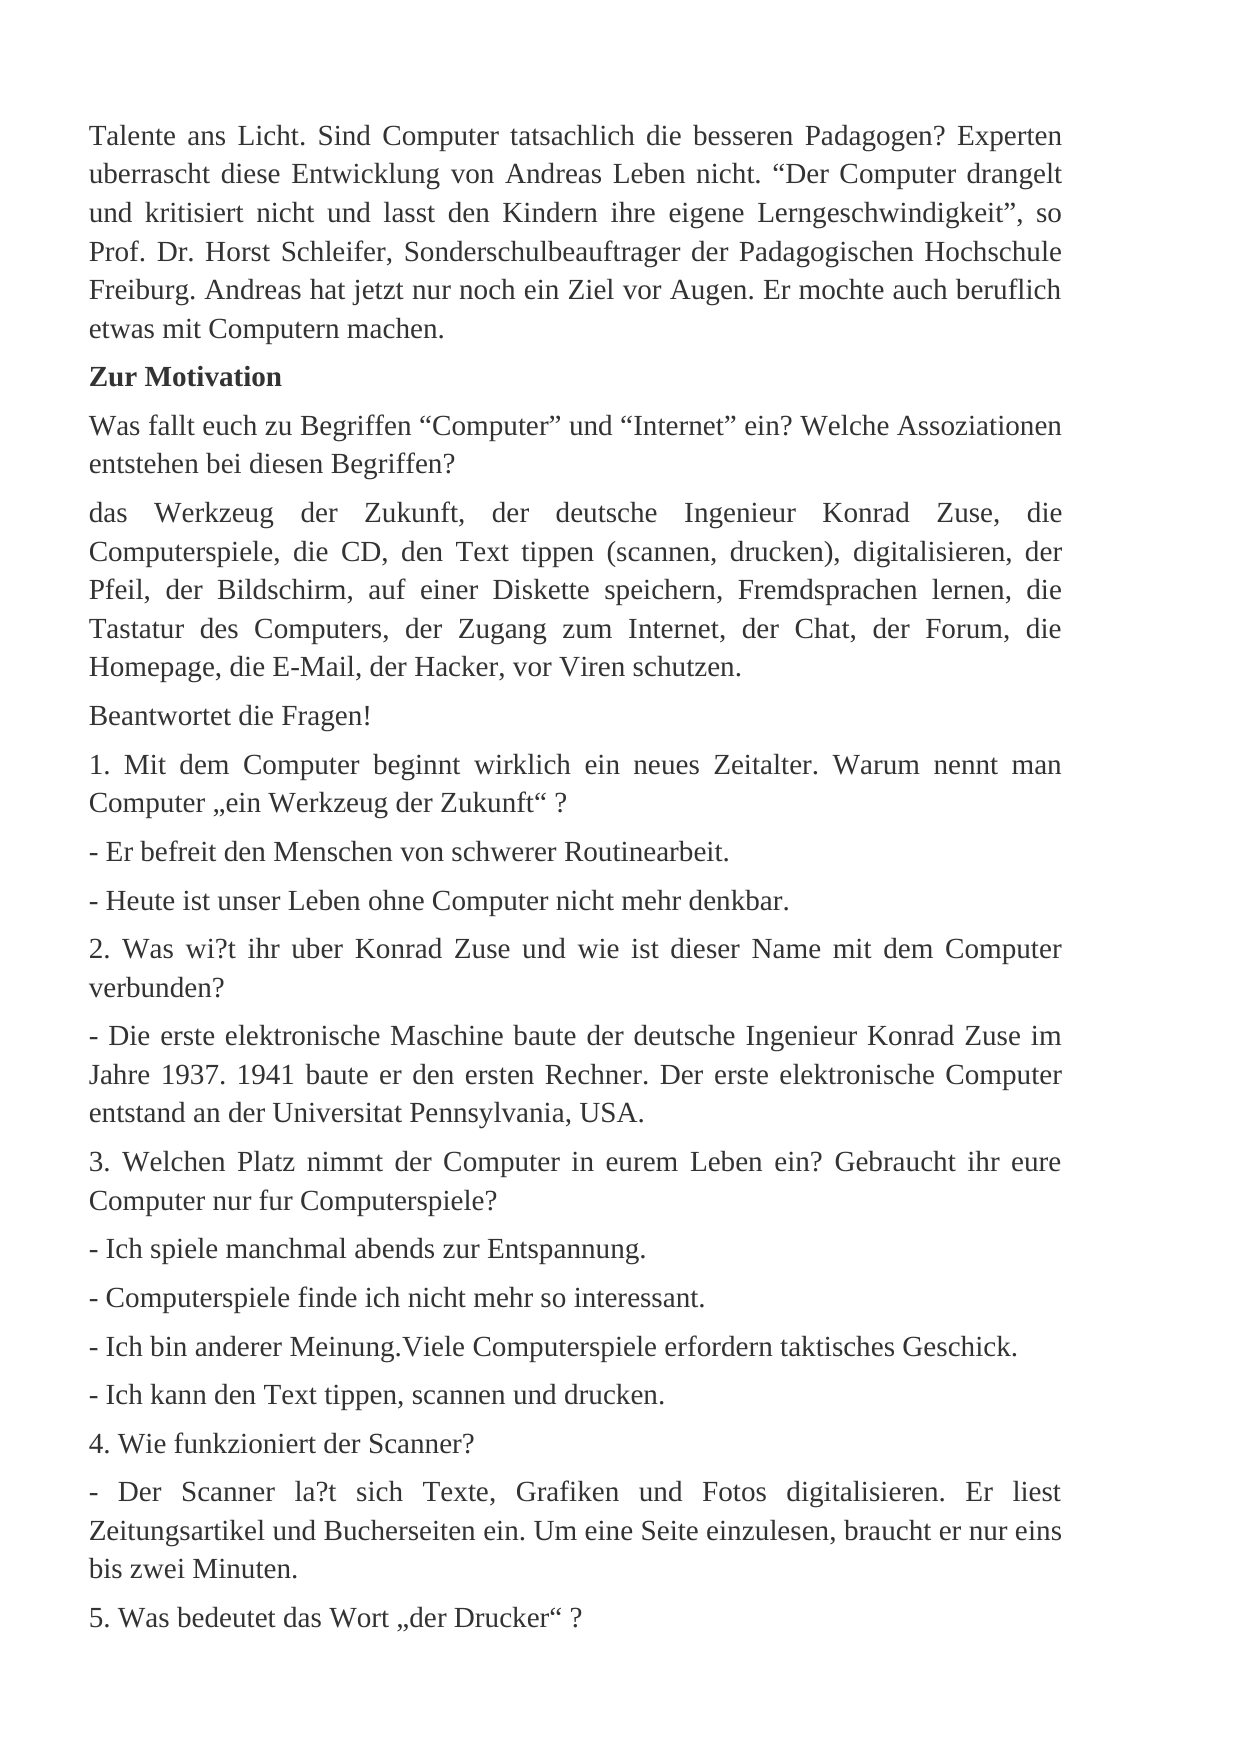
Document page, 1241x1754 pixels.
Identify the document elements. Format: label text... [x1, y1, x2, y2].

text - Die erste elektronische Maschine baute der deutsche Ingenieur Konrad Zuse im Jahre 1937. 1941 baute er den ersten Rechner. Der erste elektronische Computer entstand an der Universitat Pennsylvania, USA. [88, 1018, 1063, 1129]
text - Heute ist unser Leben ohne Computer nicht mehr denkbar. [88, 883, 1063, 916]
text - Er befreit den Menschen von schwerer Routinearbeit. [88, 834, 1063, 867]
text 5. Was bedeutet das Wort „der Drucker“ ? [88, 1600, 1063, 1634]
text - Ich bin anderer Meinung.Viele Computerspiele erfordern taktisches Geschick. [88, 1329, 1063, 1362]
text 1. Mit dem Computer beginnt wirklich ein neues Zeitalter. Warum nennt man Computer „ein Werkzeug der Zukunft“ ? [88, 747, 1063, 819]
text Beantwortet die Fragen! [88, 698, 1063, 732]
text - Ich kann den Text tippen, scannen und drucken. [88, 1377, 1063, 1411]
text das Werkzeug der Zukunft, der deutsche Ingenieur Konrad Zuse, die Computerspiele, die CD, den Text tippen (scannen, drucken), digitalisieren, der Pfeil, der Bildschirm, auf einer Diskette speichern, Fremdsprachen lernen, die Tastatur des Computers, der Zugang zum Internet, der Chat, der Forum, die Homepage, die E-Mail, der Hacker, vor Viren schutzen. [88, 495, 1063, 683]
text - Der Scanner la?t sich Texte, Grafiken und Fotos digitalisieren. Er liest Zeitungsartikel und Bucherseiten ein. Um eine Seite einzulesen, braucht er nur eins bis zwei Minuten. [88, 1474, 1063, 1585]
text 3. Welchen Platz nimmt der Computer in eurem Leben ein? Gebraucht ihr eure Computer nur fur Computerspiele? [88, 1144, 1063, 1216]
text Zur Motivation [88, 359, 1063, 393]
text - Computerspiele finde ich nicht mehr so interessant. [88, 1280, 1063, 1313]
text 2. Was wi?t ihr uber Konrad Zuse und wie ist dieser Name mit dem Computer verbunden? [88, 931, 1063, 1003]
text - Ich spiele manchmal abends zur Entspannung. [88, 1231, 1063, 1265]
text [88, 118, 1063, 344]
text 4. Wie funkzioniert der Scanner? [88, 1426, 1063, 1459]
text Was fallt euch zu Begriffen “Computer” und “Internet” ein? Welche Assoziationen entstehen bei diesen Begriffen? [88, 408, 1063, 480]
